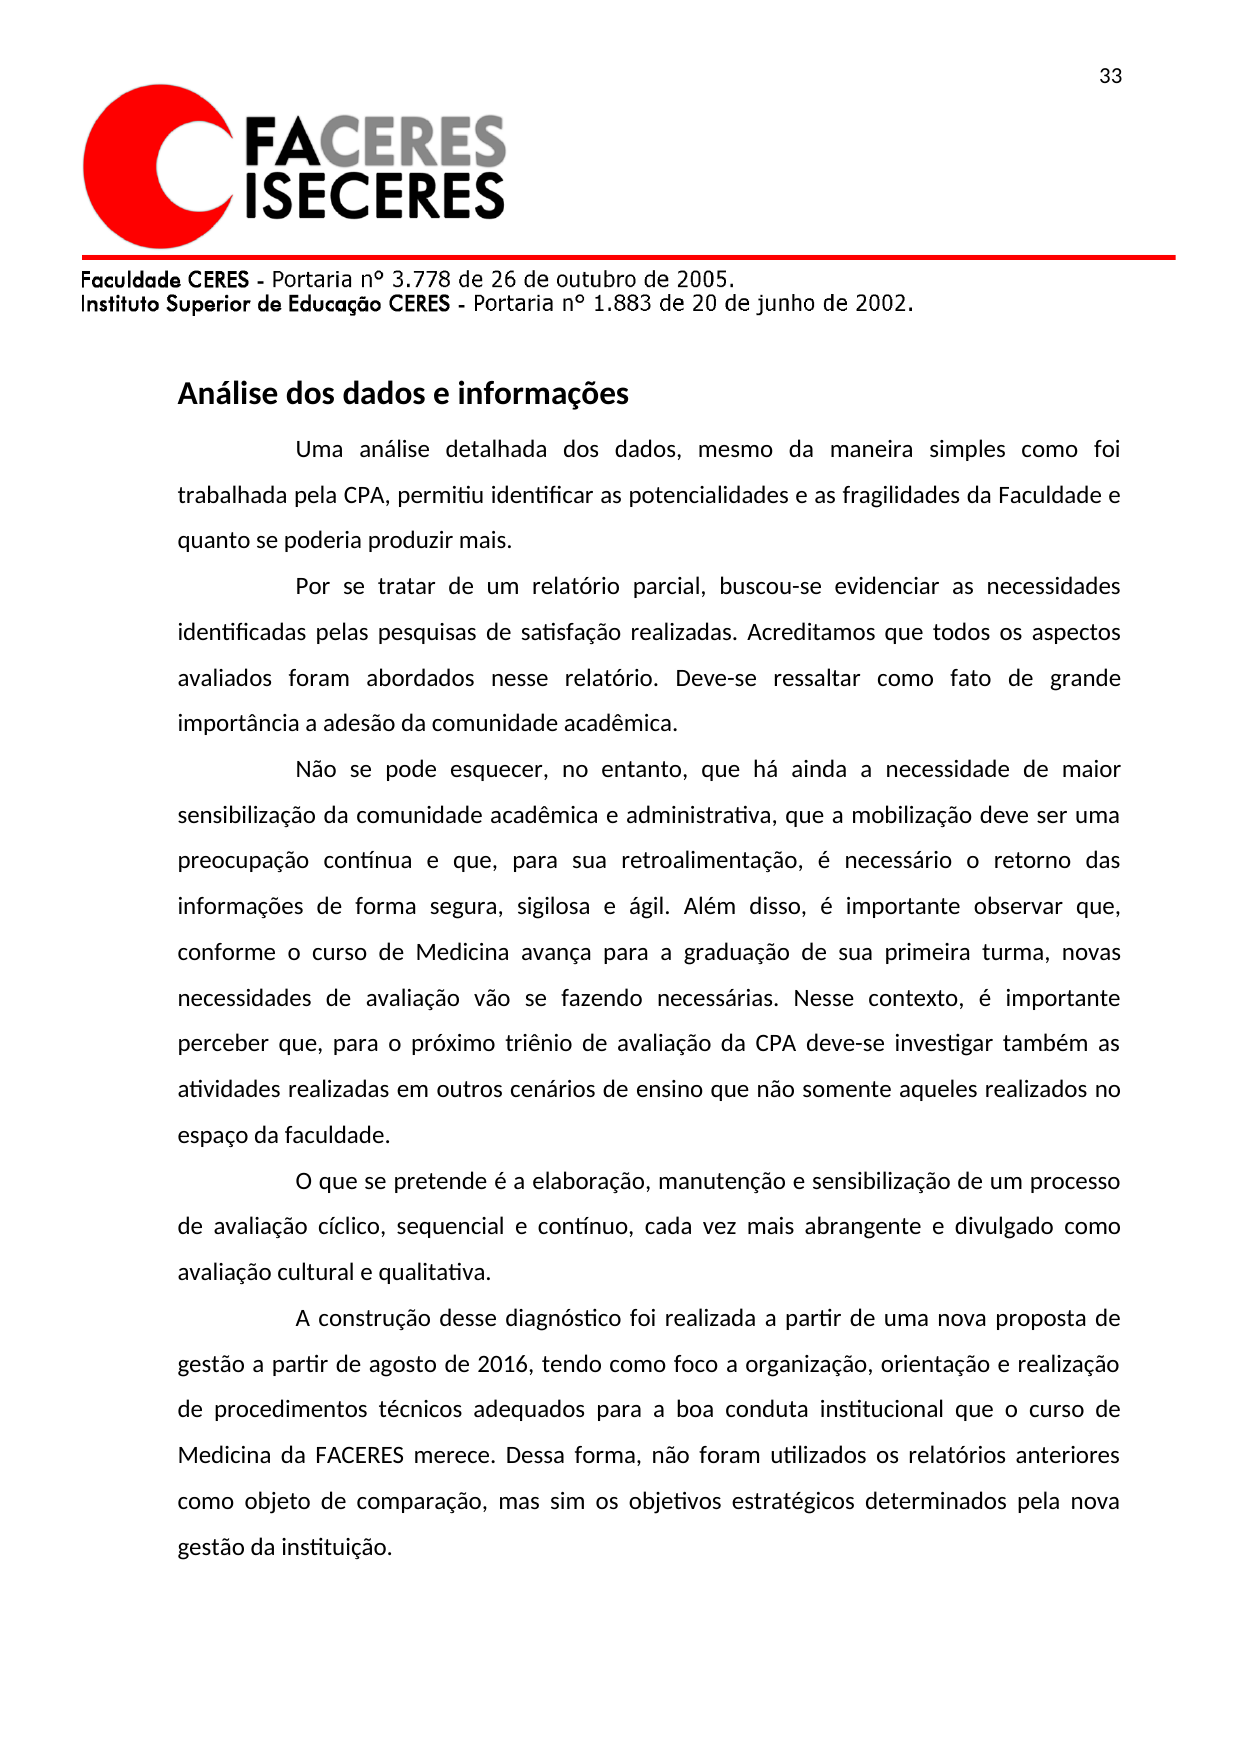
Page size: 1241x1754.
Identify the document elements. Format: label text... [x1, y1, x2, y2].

text Uma análise detalhada dos dados, mesmo da maneira simples como foi trabalhada pela CPA, permitiu identificar as potencialidades e as fragilidades da Faculdade e quanto se poderia produzir mais. [177, 433, 1122, 555]
subtitle Análise dos dados e informações [177, 372, 1122, 413]
text Não se pode esquecer, no entanto, que há ainda a necessidade de maior sensibilização da comunidade acadêmica e administrativa, que a mobilização deve ser uma preocupação contínua e que, para sua retroalimentação, é necessário o retorno das informações de forma segura, sigilosa e ágil. Além disso, é importante observar que, conforme o curso de Medicina avança para a graduação de sua primeira turma, novas necessidades de avaliação vão se fazendo necessárias. Nesse contexto, é importante perceber que, para o próximo triênio de avaliação da CPA deve-se investigar também as atividades realizadas em outros cenários de ensino que não somente aqueles realizados no espaço da faculdade. [177, 753, 1122, 1149]
picture [82, 82, 1176, 316]
text Por se tratar de um relatório parcial, buscou-se evidenciar as necessidades identificadas pelas pesquisas de satisfação realizadas. Acreditamos que todos os aspectos avaliados foram abordados nesse relatório. Deve-se ressaltar como fato de grande importância a adesão da comunidade acadêmica. [177, 570, 1122, 738]
text O que se pretende é a elaboração, manutenção e sensibilização de um processo de avaliação cíclico, sequencial e contínuo, cada vez mais abrangente e divulgado como avaliação cultural e qualitativa. [177, 1165, 1122, 1287]
text A construção desse diagnóstico foi realizada a partir de uma nova proposta de gestão a partir de agosto de 2016, tendo como foco a organização, orientação e realização de procedimentos técnicos adequados para a boa conduta institucional que o curso de Medicina da FACERES merece. Dessa forma, não foram utilizados os relatórios anteriores como objeto de comparação, mas sim os objetivos estratégicos determinados pela nova gestão da instituição. [177, 1302, 1122, 1561]
